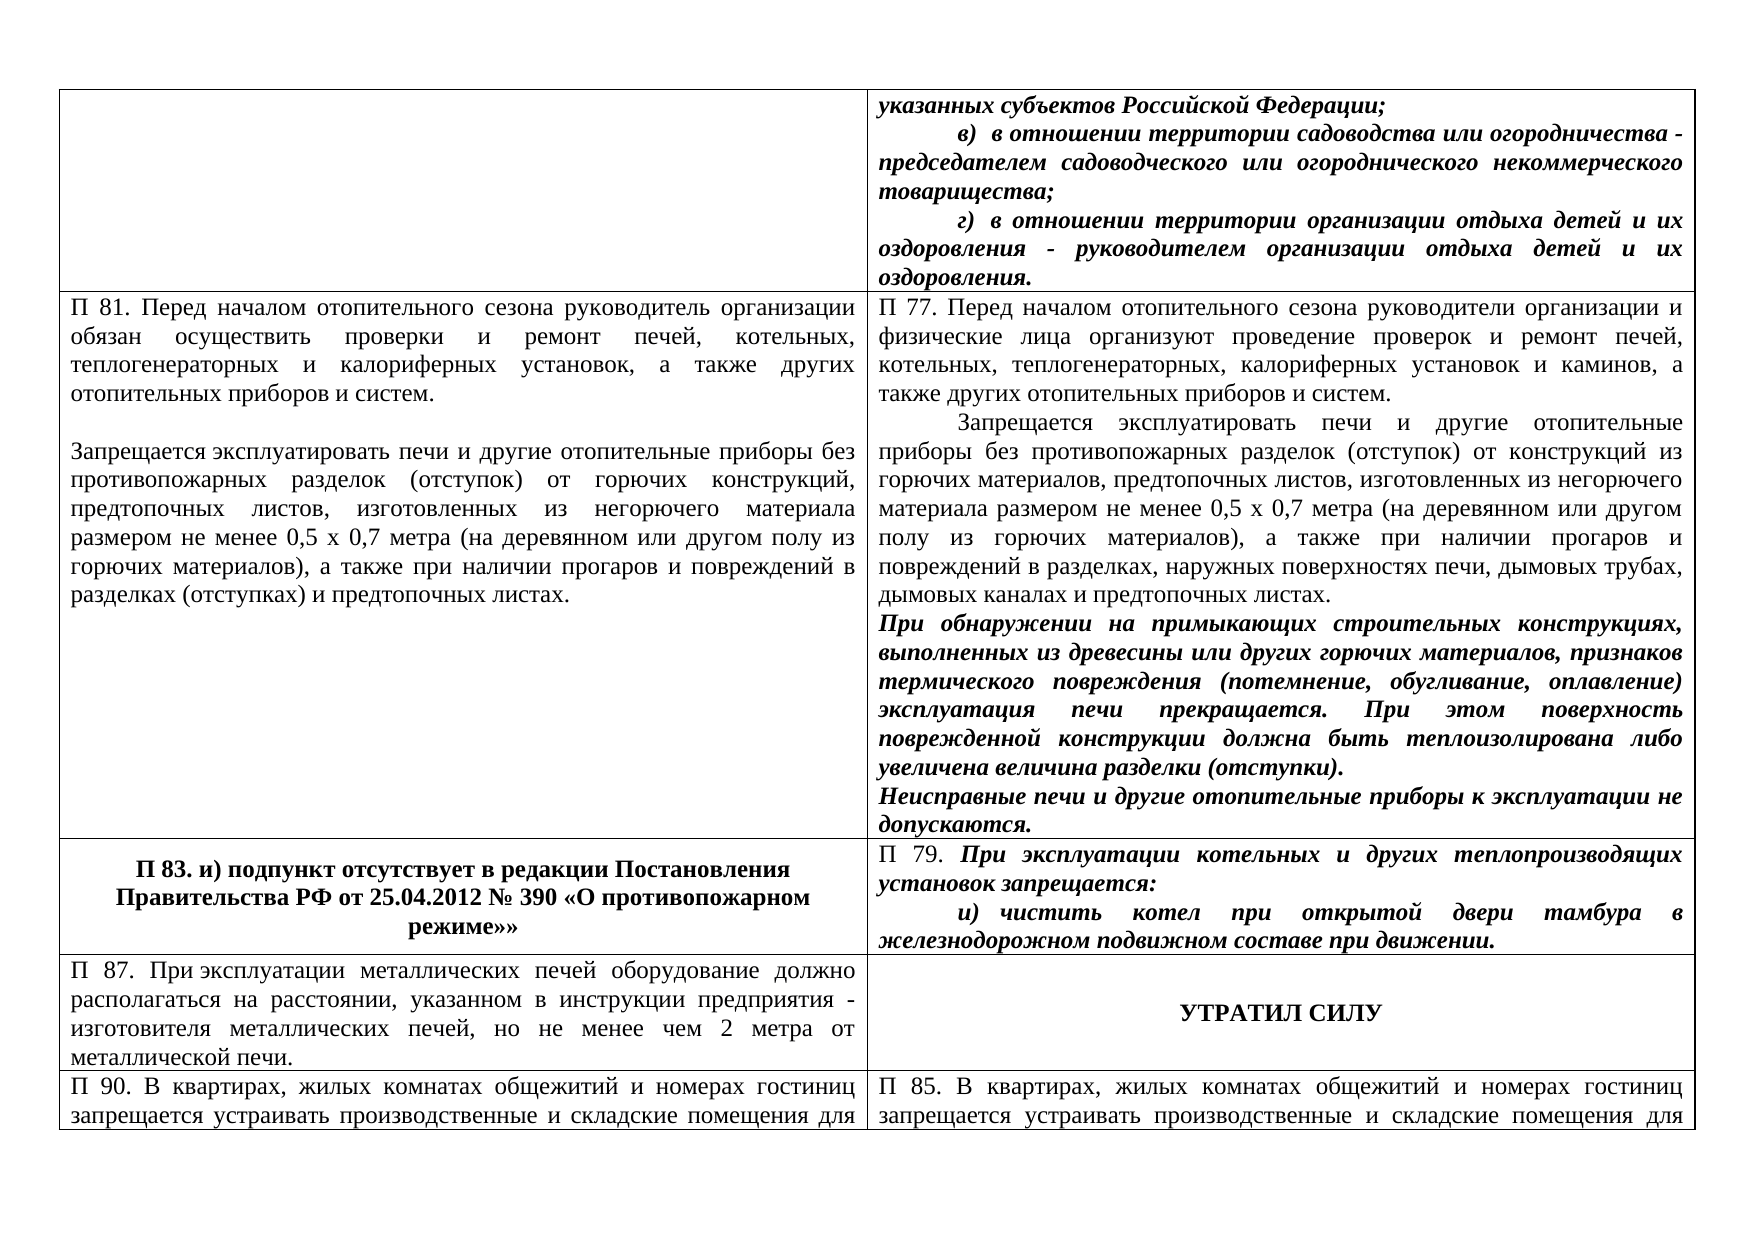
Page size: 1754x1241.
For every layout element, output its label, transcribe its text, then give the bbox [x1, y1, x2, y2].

table_cell УТРАТИЛ СИЛУ [868, 955, 1694, 1070]
table_cell П 77. Перед началом отопительного сезона руководители организации и физические лица организуют проведение проверок и ремонт печей, котельных, теплогенераторных, калориферных установок и каминов, а также других отопительных приборов и систем. Запрещается эксплуатировать печи и другие отопительные приборы без противопожарных разделок (отступок) от конструкций из горючих материалов, предтопочных листов, изготовленных из негорючего материала размером не менее 0,5 х 0,7 метра (на деревянном или другом полу из горючих материалов), а также при наличии прогаров и повреждений в разделках, наружных поверхностях печи, дымовых трубах, дымовых каналах и предтопочных листах. При обнаружении на примыкающих строительных конструкциях, выполненных из древесины или других горючих материалов, признаков термического повреждения (потемнение, обугливание, оплавление) эксплуатация печи прекращается. При этом поверхность поврежденной конструкции должна быть теплоизолирована либо увеличена величина разделки (отступки). Неисправные печи и другие отопительные приборы к эксплуатации не допускаются. [868, 292, 1694, 838]
table_cell П 79. При эксплуатации котельных и других теплопроизводящих установок запрещается: и) чистить котел при открытой двери тамбура в железнодорожном подвижном составе при движении. [868, 839, 1694, 954]
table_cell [868, 1071, 1694, 1129]
table_cell П 83. и) подпункт отсутствует в редакции Постановления Правительства РФ от 25.04.2012 № 390 «О противопожарном режиме»» [60, 839, 867, 954]
table_cell П 87. При эксплуатации металлических печей оборудование должно располагаться на расстоянии, указанном в инструкции предприятия - изготовителя металлических печей, но не менее чем 2 метра от металлической печи. [60, 955, 867, 1070]
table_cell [60, 1071, 867, 1129]
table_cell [868, 90, 1694, 291]
table_cell П 81. Перед началом отопительного сезона руководитель организации обязан осуществить проверки и ремонт печей, котельных, теплогенераторных и калориферных установок, а также других отопительных приборов и систем. Запрещается эксплуатировать печи и другие отопительные приборы без противопожарных разделок (отступок) от горючих конструкций, предтопочных листов, изготовленных из негорючего материала размером не менее 0,5 х 0,7 метра (на деревянном или другом полу из горючих материалов), а также при наличии прогаров и повреждений в разделках (отступках) и предтопочных листах. [60, 292, 867, 838]
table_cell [60, 90, 867, 291]
